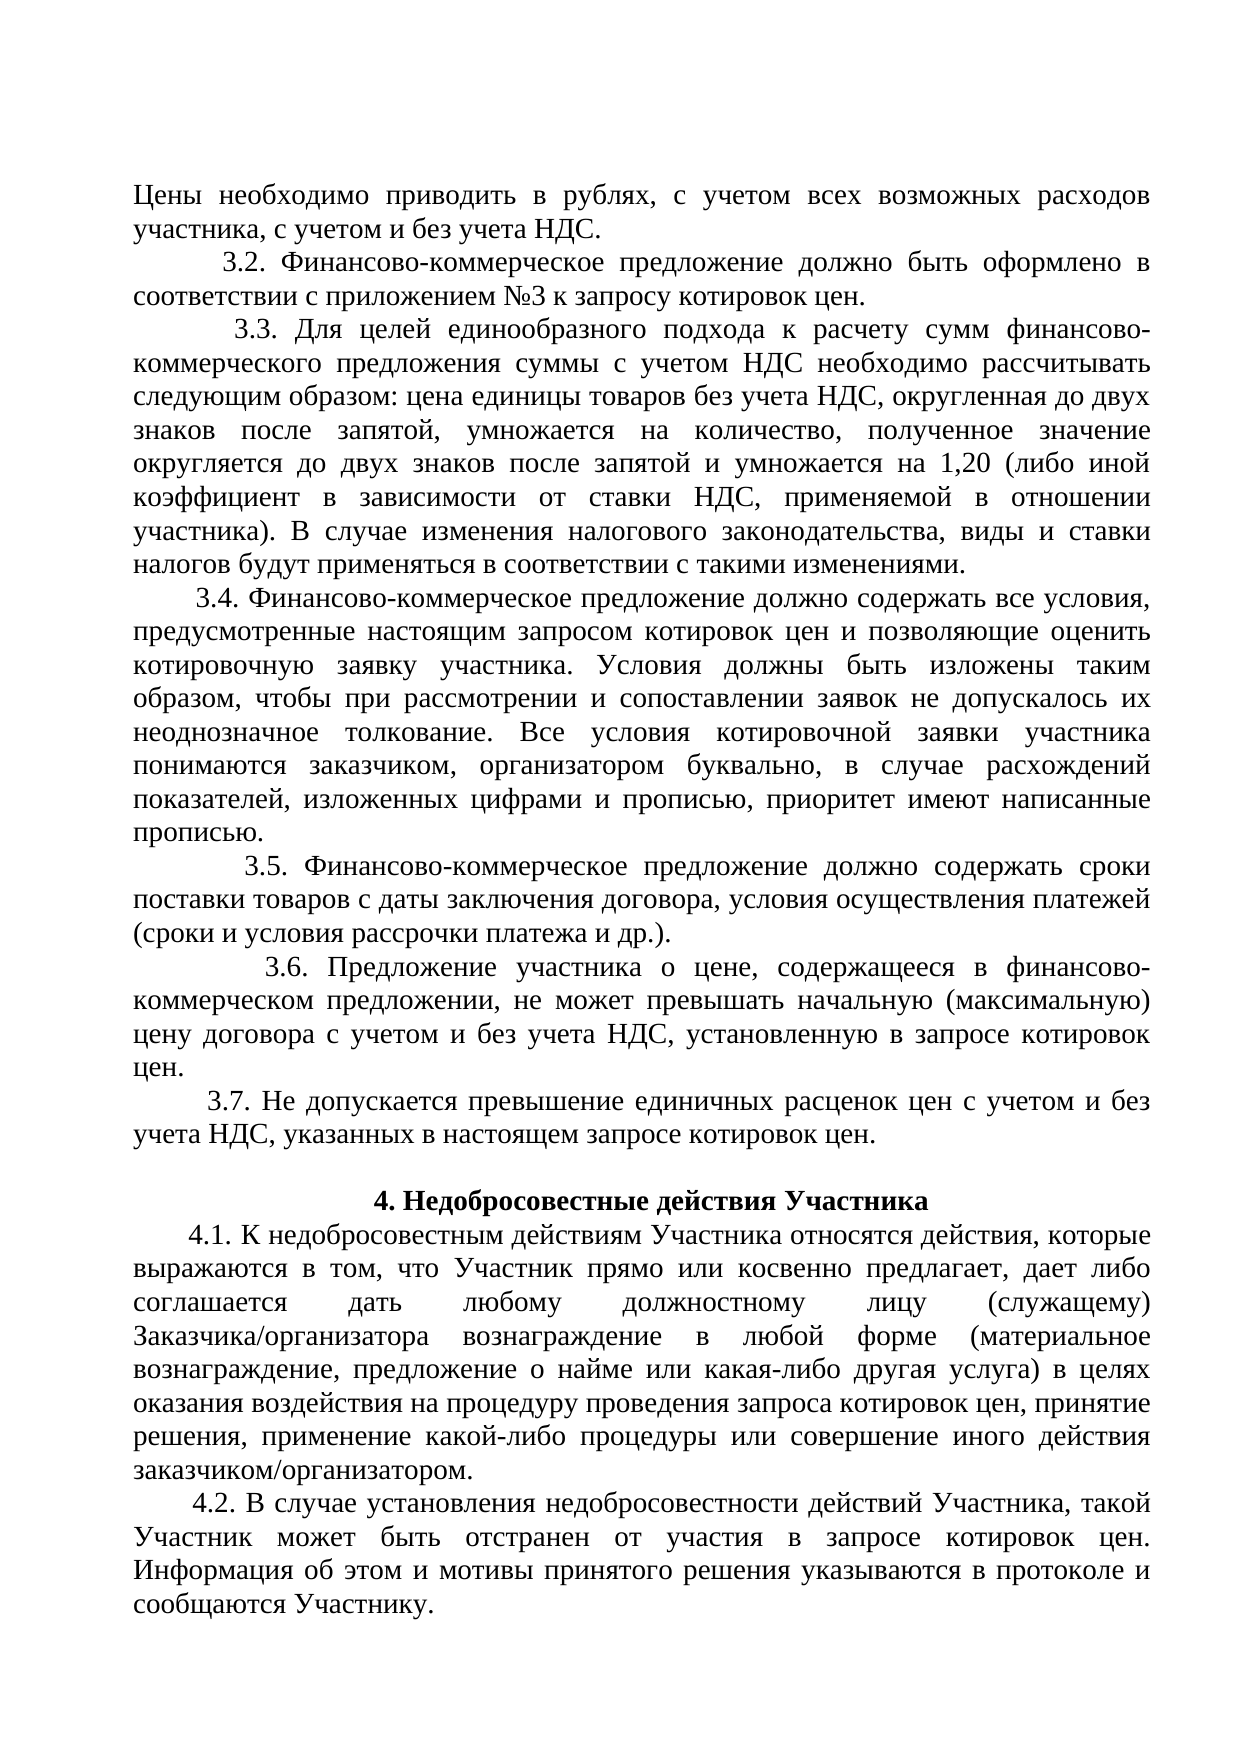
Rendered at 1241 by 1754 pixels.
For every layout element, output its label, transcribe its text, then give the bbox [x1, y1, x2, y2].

text 4. Недобросовестные действия Участника [133, 1183, 1152, 1217]
list 3.2. Финансово-коммерческое предложение должно быть оформлено в соответствии с приложением №3 к запросу котировок цен. [133, 244, 1152, 311]
list 3.4. Финансово-коммерческое предложение должно содержать все условия, предусмотренные настоящим запросом котировок цен и позволяющие оценить котировочную заявку участника. Условия должны быть изложены таким образом, чтобы при рассмотрении и сопоставлении заявок не допускалось их неоднозначное толкование. Все условия котировочной заявки участника понимаются заказчиком, организатором буквально, в случае расхождений показателей, изложенных цифрами и прописью, приоритет имеют написанные прописью. [133, 580, 1152, 848]
text 4.1. К недобросовестным действиям Участника относятся действия, которые выражаются в том, что Участник прямо или косвенно предлагает, дает либо соглашается дать любому должностному лицу (служащему) Заказчика/организатора вознаграждение в любой форме (материальное вознаграждение, предложение о найме или какая-либо другая услуга) в целях оказания воздействия на процедуру проведения запроса котировок цен, принятие решения, применение какой-либо процедуры или совершение иного действия заказчиком/организатором. [133, 1217, 1152, 1485]
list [133, 177, 1152, 244]
text 4.2. В случае установления недобросовестности действий Участника, такой Участник может быть отстранен от участия в запросе котировок цен. Информация об этом и мотивы принятого решения указываются в протоколе и сообщаются Участнику. [133, 1485, 1152, 1619]
list 3.5. Финансово-коммерческое предложение должно содержать сроки поставки товаров с даты заключения договора, условия осуществления платежей (сроки и условия рассрочки платежа и др.). [133, 848, 1152, 949]
list 3.6. Предложение участника о цене, содержащееся в финансово-коммерческом предложении, не может превышать начальную (максимальную) цену договора с учетом и без учета НДС, установленную в запросе котировок цен. [133, 949, 1152, 1083]
text 3.7. Не допускается превышение единичных расценок цен с учетом и без учета НДС, указанных в настоящем запросе котировок цен. [133, 1083, 1152, 1150]
list 3.3. Для целей единообразного подхода к расчету сумм финансово-коммерческого предложения суммы с учетом НДС необходимо рассчитывать следующим образом: цена единицы товаров без учета НДС, округленная до двух знаков после запятой, умножается на количество, полученное значение округляется до двух знаков после запятой и умножается на 1,20 (либо иной коэффициент в зависимости от ставки НДС, применяемой в отношении участника). В случае изменения налогового законодательства, виды и ставки налогов будут применяться в соответствии с такими изменениями. [133, 311, 1152, 580]
